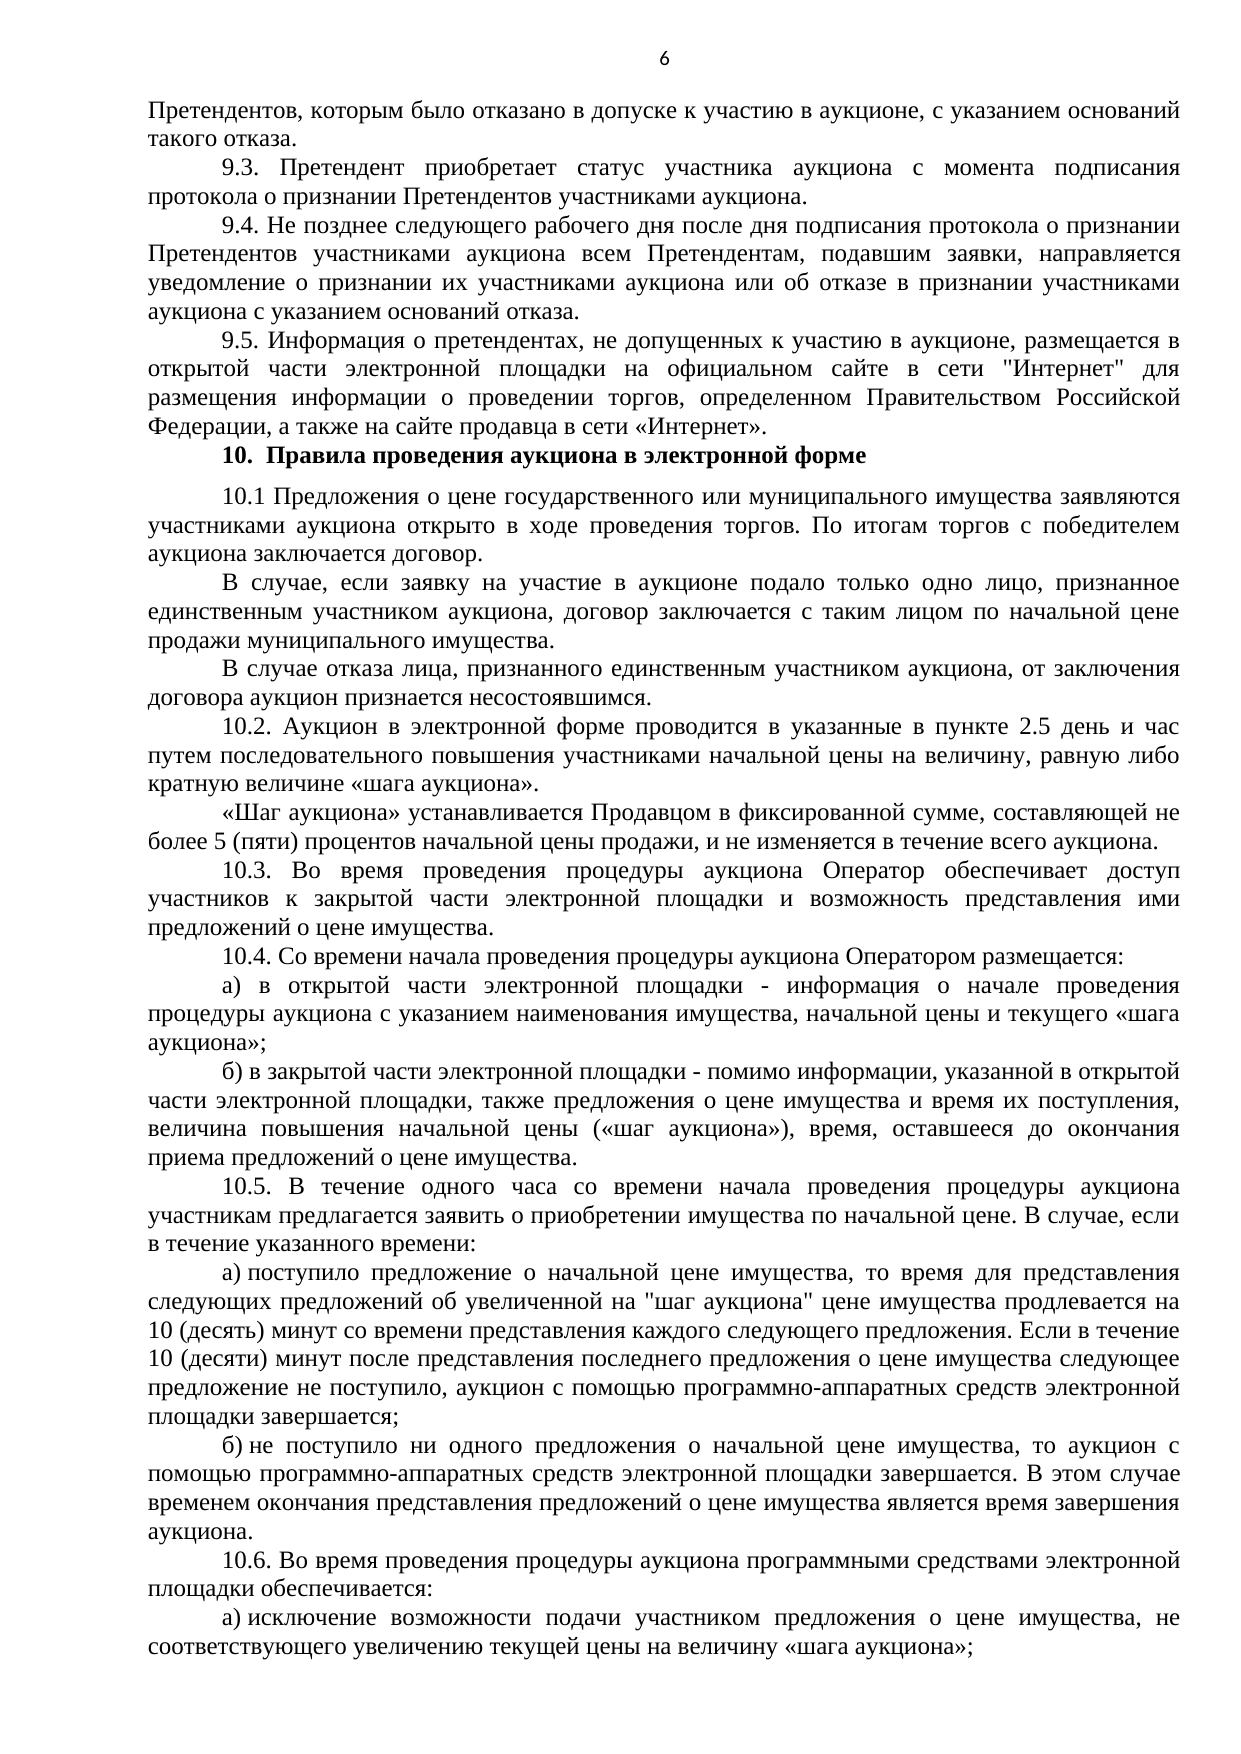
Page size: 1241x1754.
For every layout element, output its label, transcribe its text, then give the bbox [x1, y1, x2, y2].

text 10.6. Во время проведения процедуры аукциона программными средствами электронной площадки обеспечивается: [148, 1545, 1181, 1602]
text а) поступило предложение о начальной цене имущества, то время для представления следующих предложений об увеличенной на "шаг аукциона" цене имущества продлевается на 10 (десять) минут со времени представления каждого следующего предложения. Если в течение 10 (десяти) минут после представления последнего предложения о цене имущества следующее предложение не поступило, аукцион с помощью программно-аппаратных средств электронной площадки завершается; [148, 1257, 1181, 1430]
text В случае отказа лица, признанного единственным участником аукциона, от заключения договора аукцион признается несостоявшимся. [148, 653, 1181, 711]
text «Шаг аукциона» устанавливается Продавцом в фиксированной сумме, составляющей не более 5 (пяти) процентов начальной цены продажи, и не изменяется в течение всего аукциона. [148, 797, 1181, 855]
text 9.5. Информация о претендентах, не допущенных к участию в аукционе, размещается в открытой части электронной площадки на официальном сайте в сети "Интернет" для размещения информации о проведении торгов, определенном Правительством Российской Федерации, а также на сайте продавца в сети «Интернет». [148, 325, 1181, 440]
list 10.3. Во время проведения процедуры аукциона Оператор обеспечивает доступ участников к закрытой части электронной площадки и возможность представления ими предложений о цене имущества. [148, 855, 1181, 941]
text 10.4. Со времени начала проведения процедуры аукциона Оператором размещается: [148, 941, 1181, 970]
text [148, 95, 1181, 152]
text а) исключение возможности подачи участником предложения о цене имущества, не соответствующего увеличению текущей цены на величину «шага аукциона»; [148, 1602, 1181, 1660]
text б) не поступило ни одного предложения о начальной цене имущества, то аукцион с помощью программно-аппаратных средств электронной площадки завершается. В этом случае временем окончания представления предложений о цене имущества является время завершения аукциона. [148, 1430, 1181, 1545]
text 10.1 Предложения о цене государственного или муниципального имущества заявляются участниками аукциона открыто в ходе проведения торгов. По итогам торгов с победителем аукциона заключается договор. [148, 481, 1181, 567]
text В случае, если заявку на участие в аукционе подало только одно лицо, признанное единственным участником аукциона, договор заключается с таким лицом по начальной цене продажи муниципального имущества. [148, 567, 1181, 653]
text 9.4. Не позднее следующего рабочего дня после дня подписания протокола о признании Претендентов участниками аукциона всем Претендентам, подавшим заявки, направляется уведомление о признании их участниками аукциона или об отказе в признании участниками аукциона с указанием оснований отказа. [148, 210, 1181, 325]
text б) в закрытой части электронной площадки - помимо информации, указанной в открытой части электронной площадки, также предложения о цене имущества и время их поступления, величина повышения начальной цены («шаг аукциона»), время, оставшееся до окончания приема предложений о цене имущества. [148, 1056, 1181, 1171]
list Правила проведения аукциона в электронной форме [148, 440, 1181, 468]
text 10.5. В течение одного часа со времени начала проведения процедуры аукциона участникам предлагается заявить о приобретении имущества по начальной цене. В случае, если в течение указанного времени: [148, 1171, 1181, 1257]
text а) в открытой части электронной площадки - информация о начале проведения процедуры аукциона с указанием наименования имущества, начальной цены и текущего «шага аукциона»; [148, 970, 1181, 1056]
text 9.3. Претендент приобретает статус участника аукциона с момента подписания протокола о признании Претендентов участниками аукциона. [148, 152, 1181, 210]
text 10.2. Аукцион в электронной форме проводится в указанные в пункте 2.5 день и час путем последовательного повышения участниками начальной цены на величину, равную либо кратную величине «шага аукциона». [148, 711, 1181, 797]
